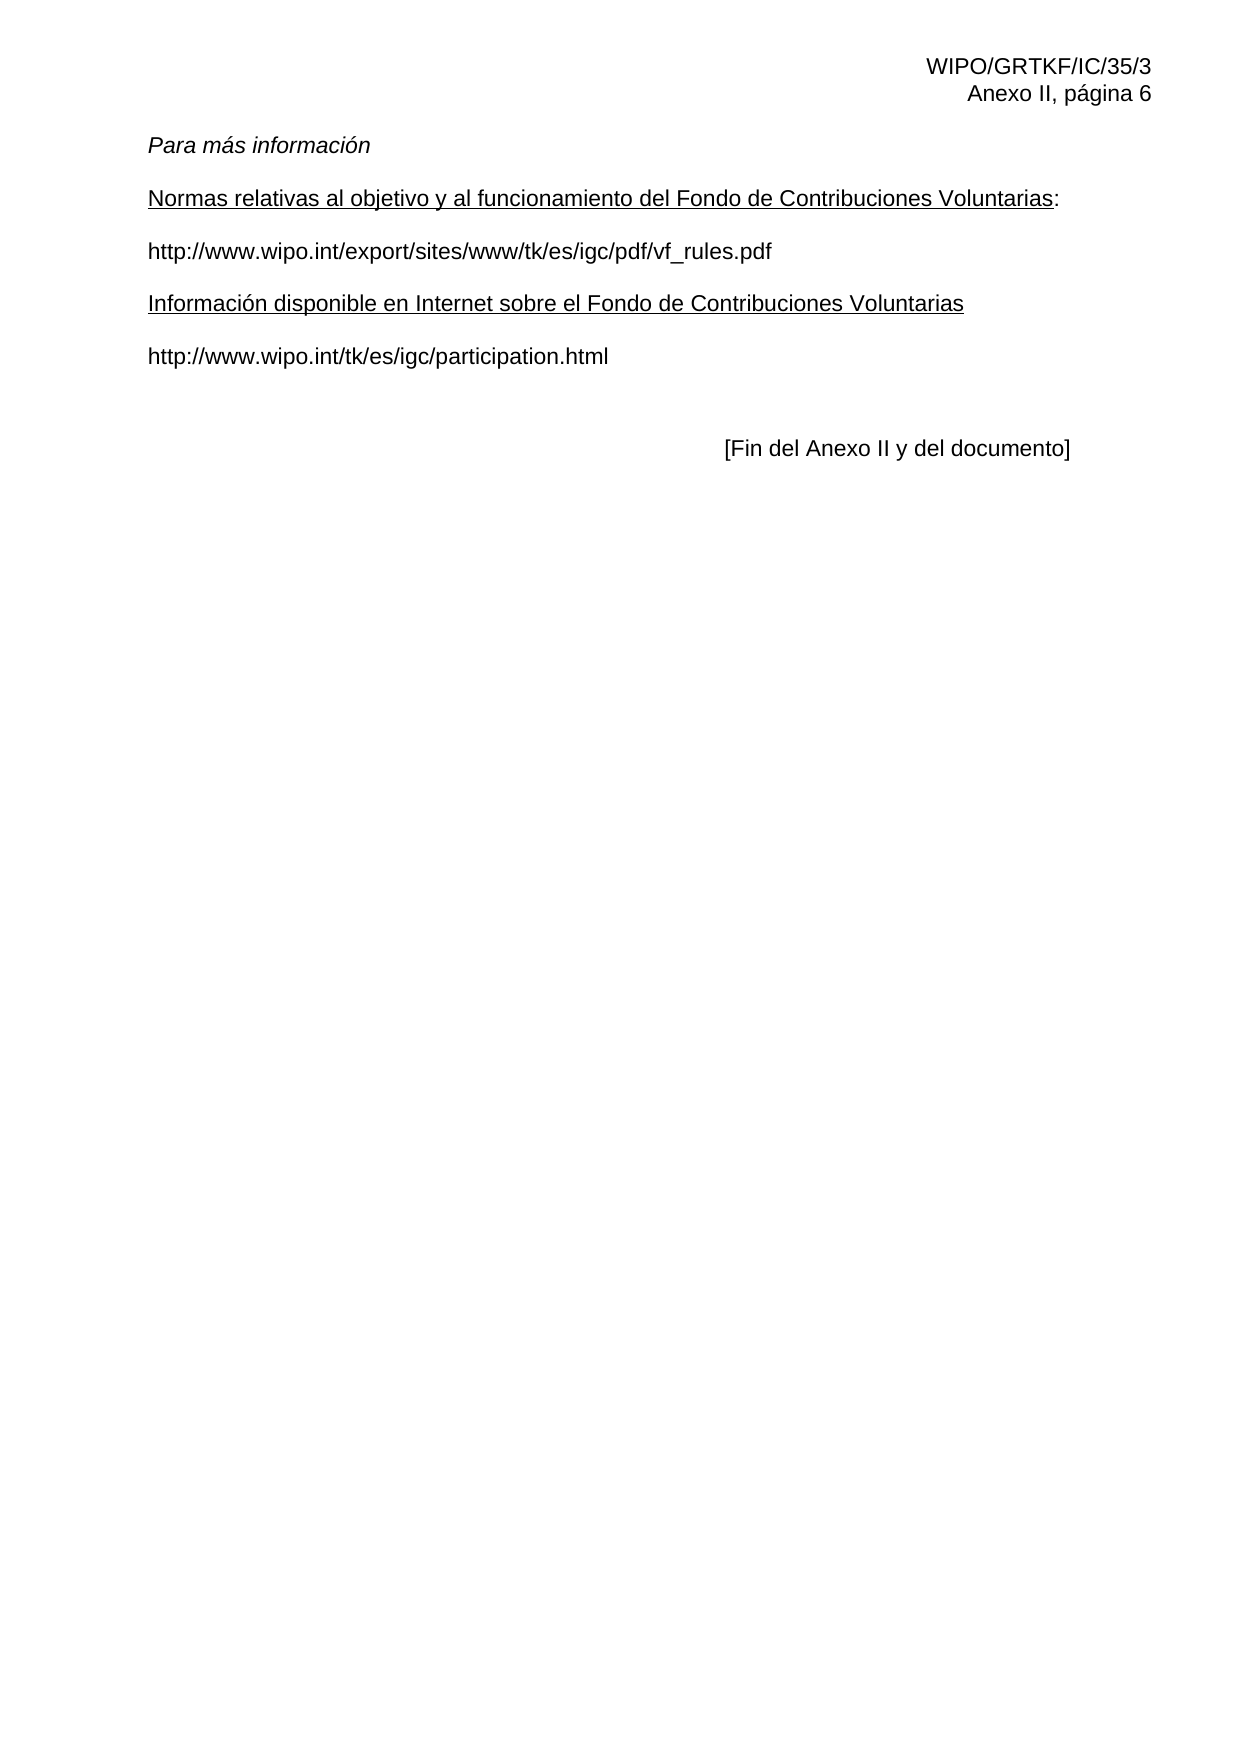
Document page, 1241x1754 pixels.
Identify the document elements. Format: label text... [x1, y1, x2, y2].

text http://www.wipo.int/export/sites/www/tk/es/igc/pdf/vf_rules.pdf [148, 238, 1152, 264]
text Normas relativas al objetivo y al funcionamiento del Fondo de Contribuciones Voluntarias: [148, 185, 1152, 211]
text http://www.wipo.int/tk/es/igc/participation.html [148, 343, 1152, 369]
text Para más información [148, 132, 1152, 158]
text Información disponible en Internet sobre el Fondo de Contribuciones Voluntarias [148, 290, 1152, 317]
text [Fin del Anexo II y del documento] [724, 434, 1152, 461]
